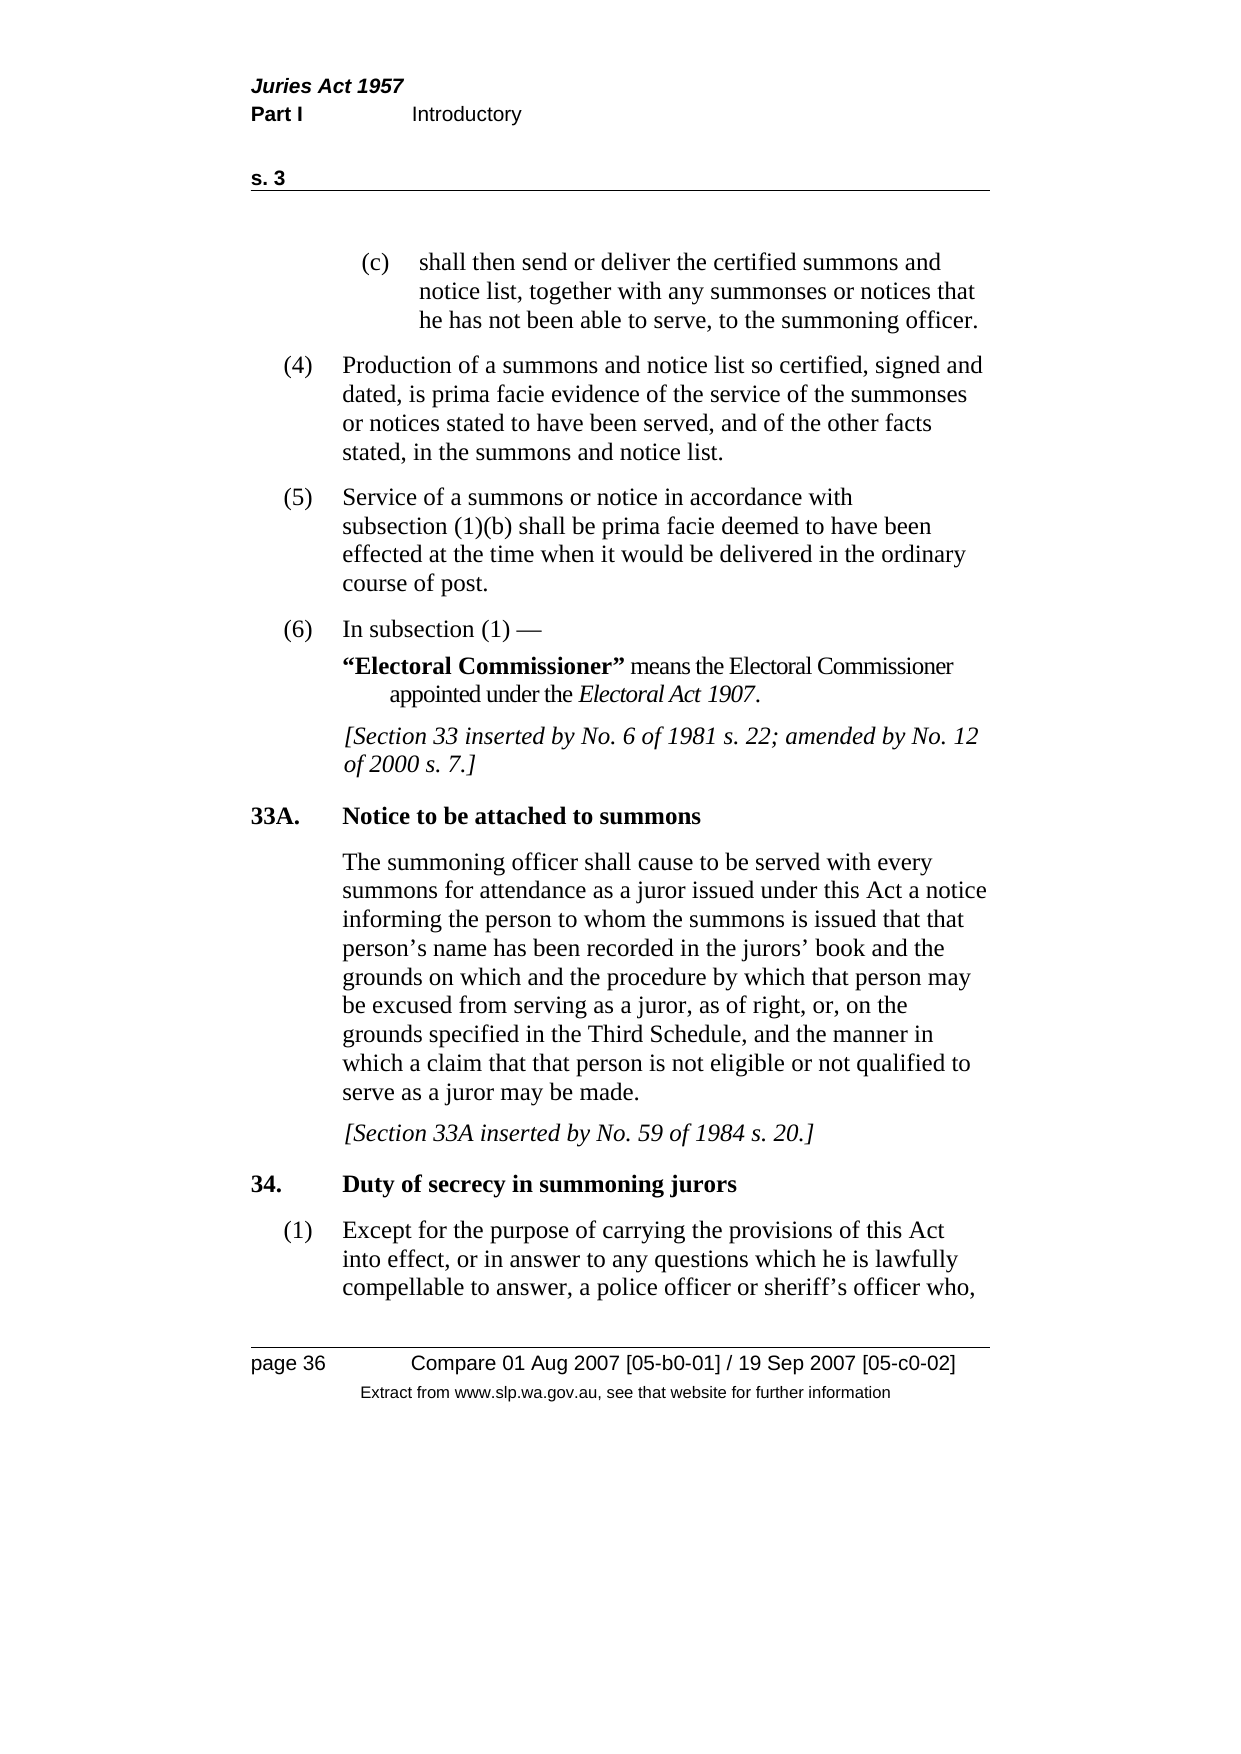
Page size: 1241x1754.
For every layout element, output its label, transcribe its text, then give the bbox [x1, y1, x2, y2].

text (4) Production of a summons and notice list so certified, signed and dated, is prima facie evidence of the service of the summonses or notices stated to have been served, and of the other facts stated, in the summons and notice list. [251, 350, 990, 465]
subtitle 33A. Notice to be attached to summons [251, 801, 990, 830]
text [Section 33A inserted by No. 59 of 1984 s. 20.] [251, 1118, 990, 1147]
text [251, 1215, 990, 1301]
subtitle 34. Duty of secrecy in summoning jurors [251, 1169, 990, 1198]
text (c) shall then send or deliver the certified summons and notice list, together with any summonses or notices that he has not been able to serve, to the summoning officer. [251, 247, 990, 334]
text “Electoral Commissioner” means the Electoral Commissioner appointed under the Electoral Act 1907. [251, 651, 990, 708]
text (5) Service of a summons or notice in accordance with subsection (1)(b) shall be prima facie deemed to have been effected at the time when it would be delivered in the ordinary course of post. [251, 482, 990, 597]
text The summoning officer shall cause to be served with every summons for attendance as a juror issued under this Act a notice informing the person to whom the summons is issued that that person’s name has been recorded in the jurors’ book and the grounds on which and the procedure by which that person may be excused from serving as a juror, as of right, or, on the grounds specified in the Third Schedule, and the manner in which a claim that that person is not eligible or not qualified to serve as a juror may be made. [251, 847, 990, 1105]
text (6) In subsection (1) — [251, 614, 990, 642]
text [Section 33 inserted by No. 6 of 1981 s. 22; amended by No. 12 of 2000 s. 7.] [251, 721, 990, 778]
